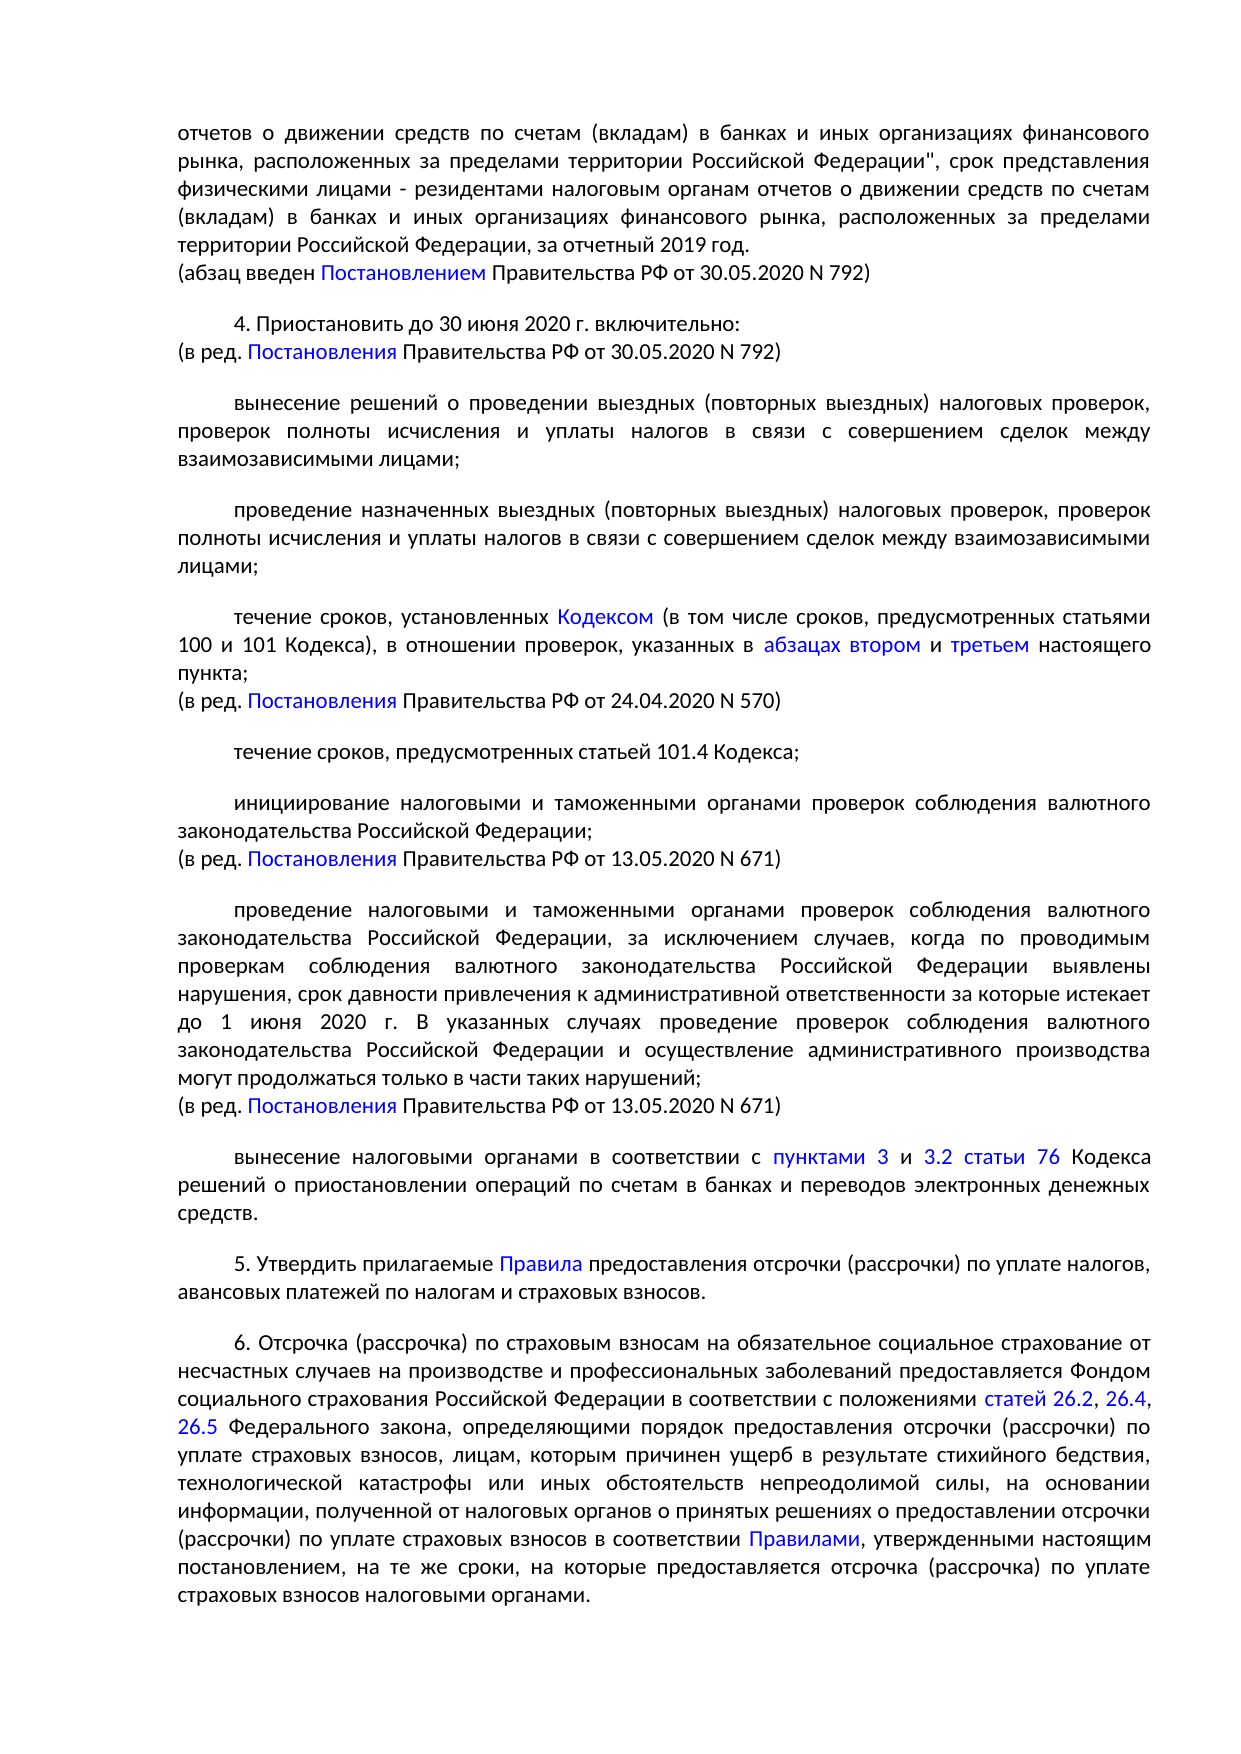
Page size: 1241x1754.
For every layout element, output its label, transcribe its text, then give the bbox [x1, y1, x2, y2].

text течение сроков, предусмотренных статьей 101.4 Кодекса; [177, 737, 1152, 765]
text (в ред. Постановления Правительства РФ от 13.05.2020 N 671) [177, 844, 1152, 872]
text вынесение налоговыми органами в соответствии с пунктами 3 и 3.2 статьи 76 Кодекса решений о приостановлении операций по счетам в банках и переводов электронных денежных средств. [177, 1142, 1152, 1226]
text (в ред. Постановления Правительства РФ от 24.04.2020 N 570) [177, 686, 1152, 714]
text течение сроков, установленных Кодексом (в том числе сроков, предусмотренных статьями 100 и 101 Кодекса), в отношении проверок, указанных в абзацах втором и третьем настоящего пункта; [177, 602, 1152, 686]
text (в ред. Постановления Правительства РФ от 30.05.2020 N 792) [177, 337, 1152, 365]
text 6. Отсрочка (рассрочка) по страховым взносам на обязательное социальное страхование от несчастных случаев на производстве и профессиональных заболеваний предоставляется Фондом социального страхования Российской Федерации в соответствии с положениями статей 26.2, 26.4, 26.5 Федерального закона, определяющими порядок предоставления отсрочки (рассрочки) по уплате страховых взносов, лицам, которым причинен ущерб в результате стихийного бедствия, технологической катастрофы или иных обстоятельств непреодолимой силы, на основании информации, полученной от налоговых органов о принятых решениях о предоставлении отсрочки (рассрочки) по уплате страховых взносов в соответствии Правилами, утвержденными настоящим постановлением, на те же сроки, на которые предоставляется отсрочка (рассрочка) по уплате страховых взносов налоговыми органами. [177, 1328, 1152, 1608]
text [177, 118, 1152, 258]
text вынесение решений о проведении выездных (повторных выездных) налоговых проверок, проверок полноты исчисления и уплаты налогов в связи с совершением сделок между взаимозависимыми лицами; [177, 388, 1152, 472]
text (в ред. Постановления Правительства РФ от 13.05.2020 N 671) [177, 1091, 1152, 1119]
text инициирование налоговыми и таможенными органами проверок соблюдения валютного законодательства Российской Федерации; [177, 788, 1152, 844]
text (абзац введен Постановлением Правительства РФ от 30.05.2020 N 792) [177, 258, 1152, 286]
text проведение назначенных выездных (повторных выездных) налоговых проверок, проверок полноты исчисления и уплаты налогов в связи с совершением сделок между взаимозависимыми лицами; [177, 495, 1152, 579]
text проведение налоговыми и таможенными органами проверок соблюдения валютного законодательства Российской Федерации, за исключением случаев, когда по проводимым проверкам соблюдения валютного законодательства Российской Федерации выявлены нарушения, срок давности привлечения к административной ответственности за которые истекает до 1 июня 2020 г. В указанных случаях проведение проверок соблюдения валютного законодательства Российской Федерации и осуществление административного производства могут продолжаться только в части таких нарушений; [177, 895, 1152, 1091]
text 5. Утвердить прилагаемые Правила предоставления отсрочки (рассрочки) по уплате налогов, авансовых платежей по налогам и страховых взносов. [177, 1249, 1152, 1305]
text 4. Приостановить до 30 июня 2020 г. включительно: [177, 309, 1152, 337]
